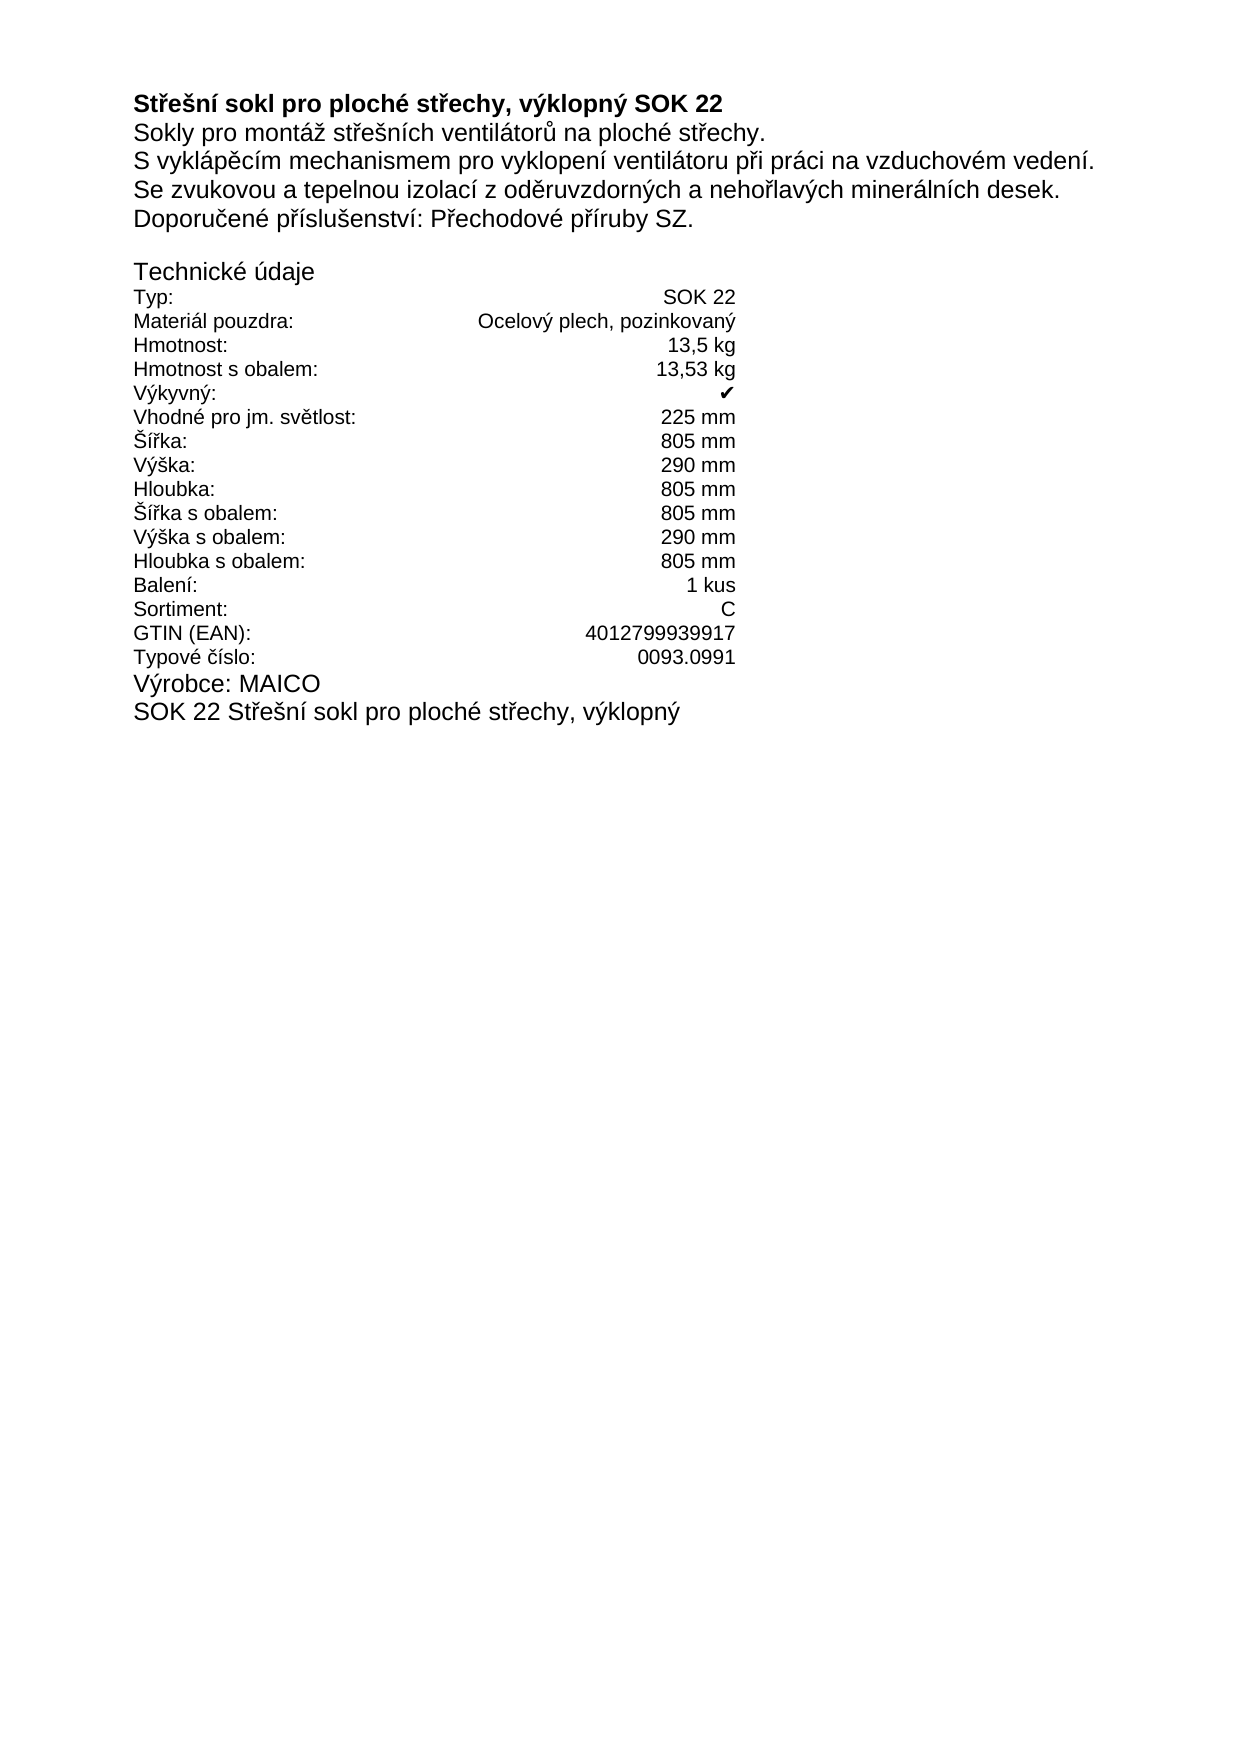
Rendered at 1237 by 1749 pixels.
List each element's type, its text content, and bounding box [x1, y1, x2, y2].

table_cell 805 mm [434, 501, 747, 525]
table_cell C [434, 597, 747, 621]
table_cell 805 mm [434, 549, 747, 573]
table_cell GTIN (EAN): [122, 621, 434, 644]
table_cell 225 mm [434, 405, 747, 429]
table_cell Hloubka s obalem: [122, 549, 434, 573]
table_cell 805 mm [434, 477, 747, 501]
table_cell 13,53 kg [434, 357, 747, 381]
text Doporučené příslušenství: Přechodové příruby SZ. [133, 204, 1148, 232]
table_cell 290 mm [434, 453, 747, 477]
table_cell Výška: [122, 453, 434, 477]
table_cell 290 mm [434, 525, 747, 549]
table_cell Hmotnost s obalem: [122, 357, 434, 381]
text Technické údaje [133, 256, 1148, 285]
table_header Typ: [122, 285, 434, 309]
table_cell Hmotnost: [122, 333, 434, 357]
text SOK 22 Střešní sokl pro ploché střechy, výklopný [133, 697, 1148, 726]
table_cell Ocelový plech, pozinkovaný [434, 309, 747, 333]
text Výrobce: MAICO [133, 668, 1148, 697]
table_cell ✔ [434, 381, 747, 405]
text S vyklápěcím mechanismem pro vyklopení ventilátoru při práci na vzduchovém vedení. [133, 146, 1148, 175]
text Se zvukovou a tepelnou izolací z oděruvzdorných a nehořlavých minerálních desek. [133, 175, 1148, 204]
table_cell Vhodné pro jm. světlost: [122, 405, 434, 429]
table_cell Šířka: [122, 429, 434, 453]
table_cell Sortiment: [122, 597, 434, 621]
table_cell Materiál pouzdra: [122, 309, 434, 333]
text Střešní sokl pro ploché střechy, výklopný SOK 22 [133, 89, 1148, 117]
table_header SOK 22 [434, 285, 747, 309]
table_cell Balení: [122, 573, 434, 597]
table_cell Typové číslo: [122, 645, 434, 668]
text Sokly pro montáž střešních ventilátorů na ploché střechy. [133, 117, 1148, 146]
table_cell Výška s obalem: [122, 525, 434, 549]
table_cell Šířka s obalem: [122, 501, 434, 525]
table_cell Výkyvný: [122, 381, 434, 405]
table_cell 13,5 kg [434, 333, 747, 357]
table_cell 1 kus [434, 573, 747, 597]
table_cell 4012799939917 [434, 621, 747, 644]
table_cell 0093.0991 [434, 645, 747, 668]
table_cell Hloubka: [122, 477, 434, 501]
table_cell 805 mm [434, 429, 747, 453]
